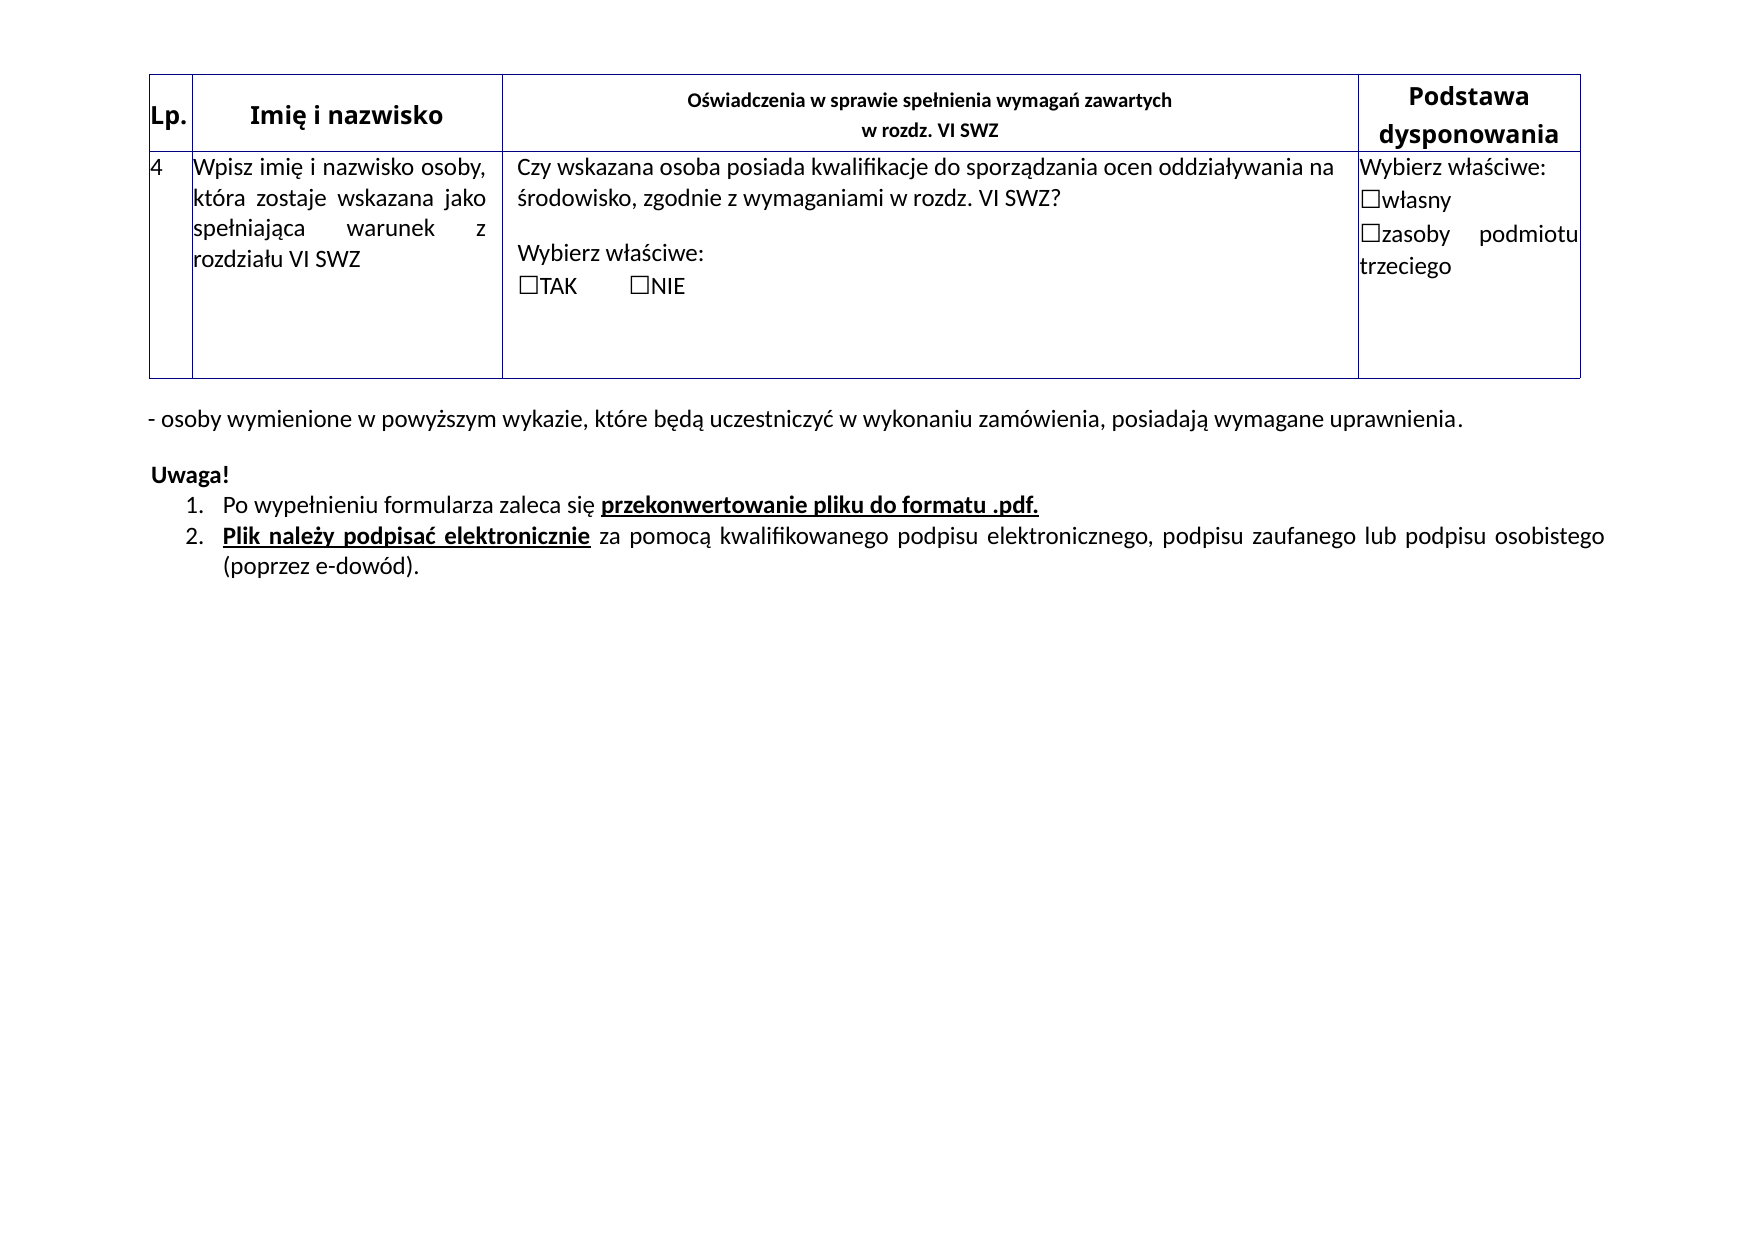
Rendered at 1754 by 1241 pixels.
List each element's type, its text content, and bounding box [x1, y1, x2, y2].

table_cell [1359, 152, 1580, 378]
table_header Oświadczenia w sprawie spełnienia wymagań zawartych w rozdz. VI SWZ [503, 75, 1358, 151]
table_cell 4 [150, 152, 192, 378]
table_header Imię i nazwisko [193, 75, 502, 151]
table_header Lp. [150, 75, 192, 151]
list - osoby wymienione w powyższym wykazie, które będą uczestniczyć w wykonaniu zamówienia, posiadają wymagane uprawnienia. [148, 403, 1606, 434]
list Po wypełnieniu formularza zaleca się przekonwertowanie pliku do formatu .pdf. [185, 489, 1606, 520]
table_cell Czy wskazana osoba posiada kwalifikacje do sporządzania ocen oddziaływania na środowisko, zgodnie z wymaganiami w rozdz. VI SWZ? Wybierz właściwe: TAK NIE [503, 152, 1358, 378]
text Uwaga! [151, 459, 1606, 489]
table_header Podstawa dysponowania [1359, 75, 1580, 151]
list Plik należy podpisać elektronicznie za pomocą kwalifikowanego podpisu elektronicznego, podpisu zaufanego lub podpisu osobistego (poprzez e-dowód). [185, 520, 1606, 581]
